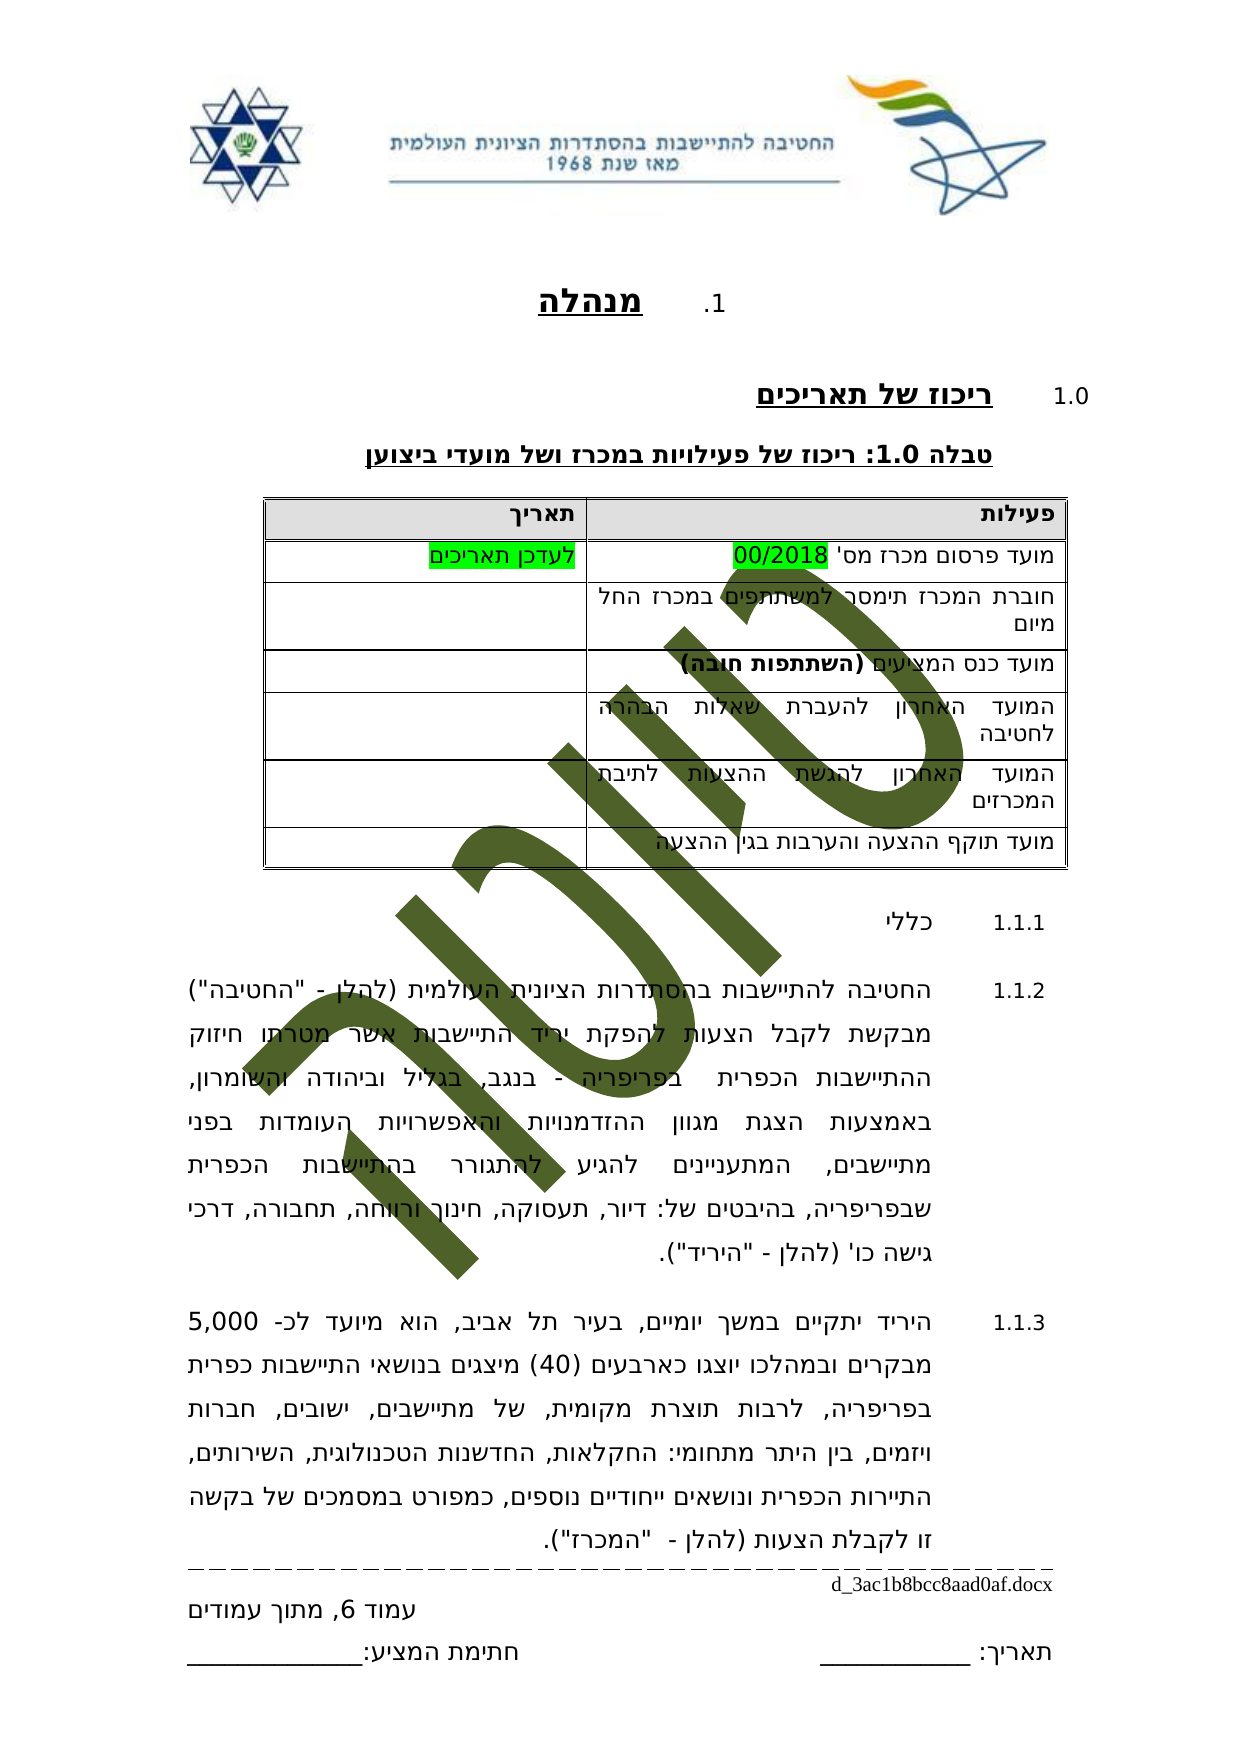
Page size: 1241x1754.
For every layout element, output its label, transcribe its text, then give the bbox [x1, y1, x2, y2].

table_cell המועד האחרון להעברת שאלות הבהרה לחטיבה [587, 693, 1065, 759]
subtitle ריכוז של תאריכים [187, 377, 1053, 411]
table_cell לעדכן תאריכים [266, 542, 586, 582]
table_cell [266, 583, 586, 649]
table_cell [266, 651, 586, 692]
table_header תאריך [264, 500, 586, 539]
picture [190, 74, 1050, 217]
table_cell [266, 693, 586, 759]
table_cell חוברת המכרז תימסר למשתתפים במכרז החל מיום [587, 583, 1065, 649]
list כללי [187, 907, 993, 936]
list היריד יתקיים במשך יומיים, בעיר תל אביב, הוא מיועד לכ- 5,000 מבקרים ובמהלכו יוצגו כארבעים (40) מיצגים בנושאי התיישבות כפרית בפריפריה, לרבות תוצרת מקומית, של מתיישבים, ישובים, חברות ויזמים, בין היתר מתחומי: החקלאות, החדשנות הטכנולוגית, השירותים, התיירות הכפרית ונושאים ייחודיים נוספים, כמפורט במסמכים של בקשה זו לקבלת הצעות (להלן - "המכרז"). [187, 1307, 993, 1555]
table_cell [264, 828, 586, 867]
table_cell המועד האחרון להגשת ההצעות לתיבת המכרזים [587, 760, 1065, 826]
list החטיבה להתיישבות בהסתדרות הציונית העולמית (להלן - "החטיבה") מבקשת לקבל הצעות להפקת יריד התיישבות אשר מטרתו חיזוק ההתיישבות הכפרית בפריפריה - בנגב, בגליל וביהודה והשומרון, באמצעות הצגת מגוון ההזדמנויות והאפשרויות העומדות בפני מתיישבים, המתעניינים להגיע להתגורר בהתיישבות הכפרית שבפריפריה, בהיבטים של: דיור, תעסוקה, חינוך ורווחה, תחבורה, דרכי גישה כו' (להלן - "היריד"). [187, 976, 993, 1267]
text טבלה 1.0: ריכוז של פעילויות במכרז ושל מועדי ביצוען [187, 441, 993, 470]
subtitle מנהלה [187, 281, 1053, 320]
table_cell מועד תוקף ההצעה והערבות בגין ההצעה [587, 828, 1067, 867]
table_header פעילות [587, 498, 1067, 539]
table_cell [266, 761, 586, 826]
table_cell מועד פרסום מכרז מס' 00/2018 [587, 542, 1065, 582]
table_cell מועד כנס המציעים (השתתפות חובה) [587, 650, 1065, 692]
